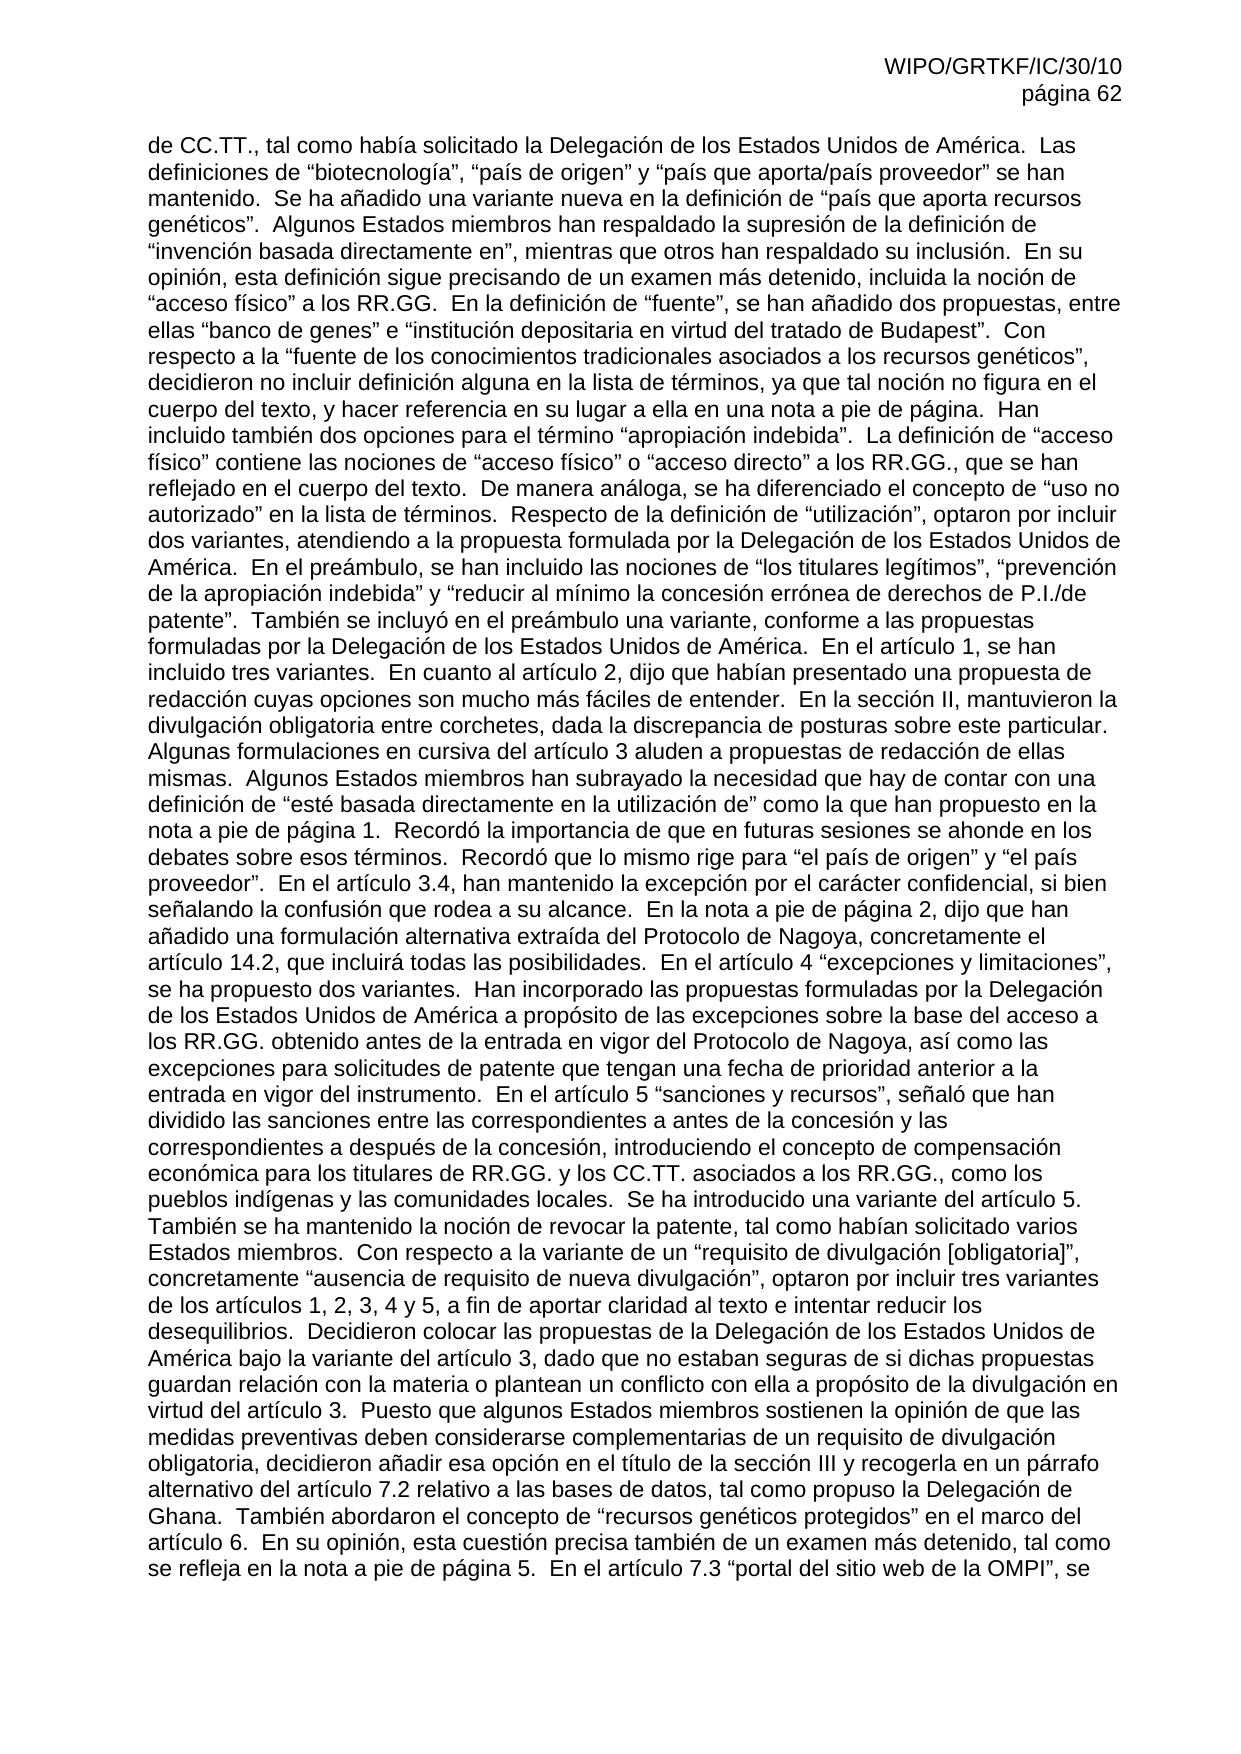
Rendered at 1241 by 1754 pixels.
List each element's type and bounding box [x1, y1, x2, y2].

list [148, 132, 1122, 1582]
